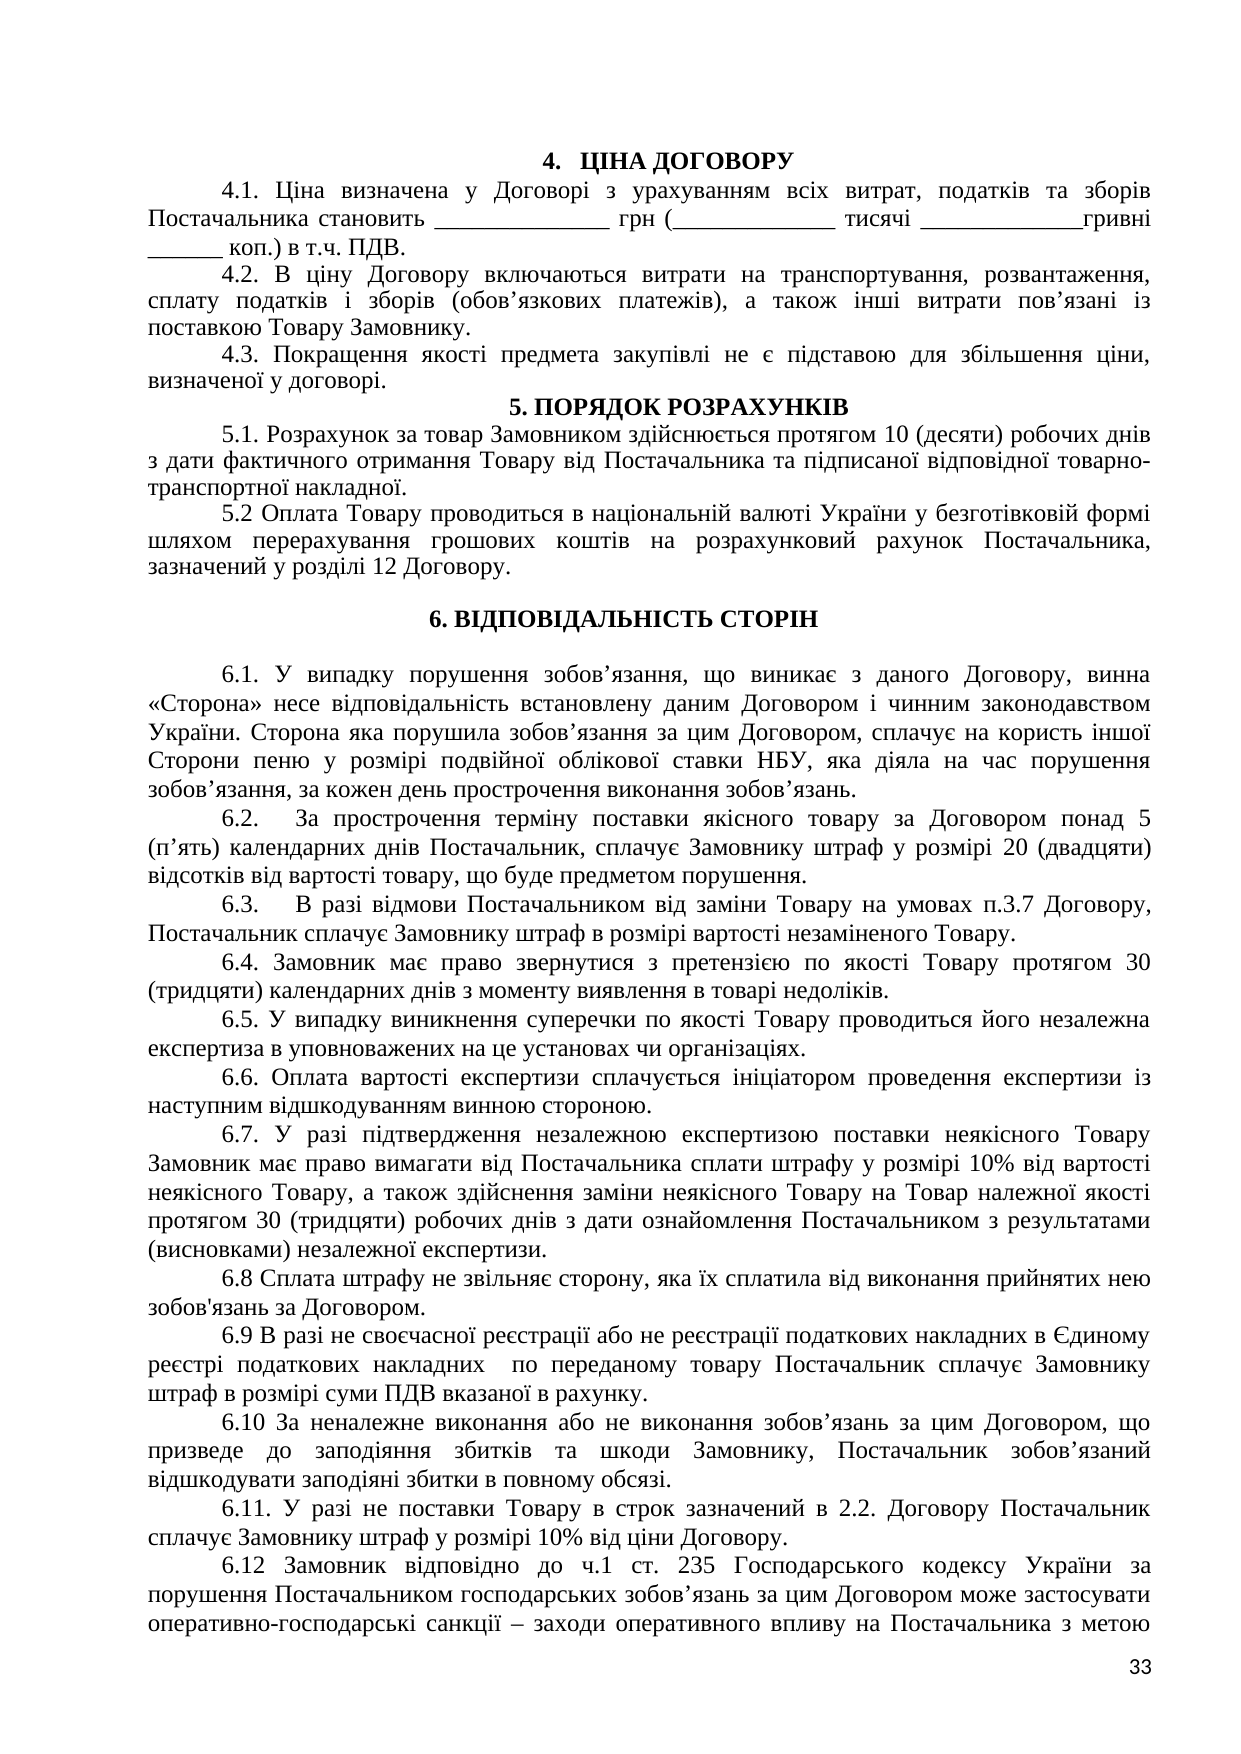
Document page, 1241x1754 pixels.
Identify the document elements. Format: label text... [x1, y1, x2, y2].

text 5.2 Оплата Товару проводиться в національній валюті України у безготівковій формі шляхом перерахування грошових коштів на розрахунковий рахунок Постачальника, зазначений у розділі 12 Договору. [148, 501, 1152, 580]
text 4.1. Ціна визначена у Договорі з урахуванням всіх витрат, податків та зборів Постачальника становить ______________ грн (_____________ тисячі _____________гривні ______ коп.) в т.ч. ПДВ. [148, 175, 1152, 261]
text 6.11. У разі не поставки Товару в строк зазначений в 2.2. Договору Постачальник сплачує Замовнику штраф у розмірі 10% від ціни Договору. [148, 1493, 1152, 1550]
text 6. ВІДПОВІДАЛЬНІСТЬ СТОРІН [185, 607, 1152, 633]
text 6.2. За прострочення терміну поставки якісного товару за Договором понад 5 (п’ять) календарних днів Постачальник, сплачує Замовнику штраф у розмірі 20 (двадцяти) відсотків від вартості товару, що буде предметом порушення. [148, 803, 1152, 889]
list ЦІНА ДОГОВОРУ [185, 148, 1152, 175]
text 5.1. Розрахунок за товар Замовником здійснюється протягом 10 (десяти) робочих днів з дати фактичного отримання Товару від Постачальника та підписаної відповідної товарно-транспортної накладної. [148, 421, 1152, 500]
text 6.9 В разі не своєчасної реєстрації або не реєстрації податкових накладних в Єдиному реєстрі податкових накладних по переданому товару Постачальник сплачує Замовнику штраф в розмірі суми ПДВ вказаної в рахунку. [148, 1320, 1152, 1407]
text 6.8 Сплата штрафу не звільняє сторону, яка їх сплатила від виконання прийнятих нею зобов'язань за Договором. [148, 1263, 1152, 1320]
text 6.6. Оплата вартості експертизи сплачується ініціатором проведення експертизи із наступним відшкодуванням винною стороною. [148, 1062, 1152, 1119]
text 6.10 За неналежне виконання або не виконання зобов’язань за цим Договором, що призведе до заподіяння збитків та шкоди Замовнику, Постачальник зобов’язаний відшкодувати заподіяні збитки в повному обсязі. [148, 1407, 1152, 1493]
text 6.5. У випадку виникнення суперечки по якості Товару проводиться його незалежна експертиза в уповноважених на це установах чи організаціях. [148, 1004, 1152, 1062]
text 4.3. Покращення якості предмета закупівлі не є підставою для збільшення ціни, визначеної у договорі. [148, 341, 1152, 394]
text 5. ПОРЯДОК РОЗРАХУНКІВ [148, 394, 1152, 421]
text 6.7. У разі підтвердження незалежною експертизою поставки неякісного Товару Замовник має право вимагати від Постачальника сплати штрафу у розмірі 10% від вартості неякісного Товару, а також здійснення заміни неякісного Товару на Товар належної якості протягом 30 (тридцяти) робочих днів з дати ознайомлення Постачальником з результатами (висновками) незалежної експертизи. [148, 1119, 1152, 1263]
text 4.2. В ціну Договору включаються витрати на транспортування, розвантаження, сплату податків і зборів (обов’язкових платежів), а також інші витрати пов’язані із поставкою Товару Замовнику. [148, 262, 1152, 341]
text 6.1. У випадку порушення зобов’язання, що виникає з даного Договору, винна «Сторона» несе відповідальність встановлену даним Договором і чинним законодавством України. Сторона яка порушила зобов’язання за цим Договором, сплачує на користь іншої Сторони пеню у розмірі подвійної облікової ставки НБУ, яка діяла на час порушення зобов’язання, за кожен день прострочення виконання зобов’язань. [148, 659, 1152, 803]
text 6.3. В разі відмови Постачальником від заміни Товару на умовах п.3.7 Договору, Постачальник сплачує Замовнику штраф в розмірі вартості незаміненого Товару. [148, 889, 1152, 947]
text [148, 1550, 1152, 1637]
text 6.4. Замовник має право звернутися з претензією по якості Товару протягом 30 (тридцяти) календарних днів з моменту виявлення в товарі недоліків. [148, 947, 1152, 1004]
